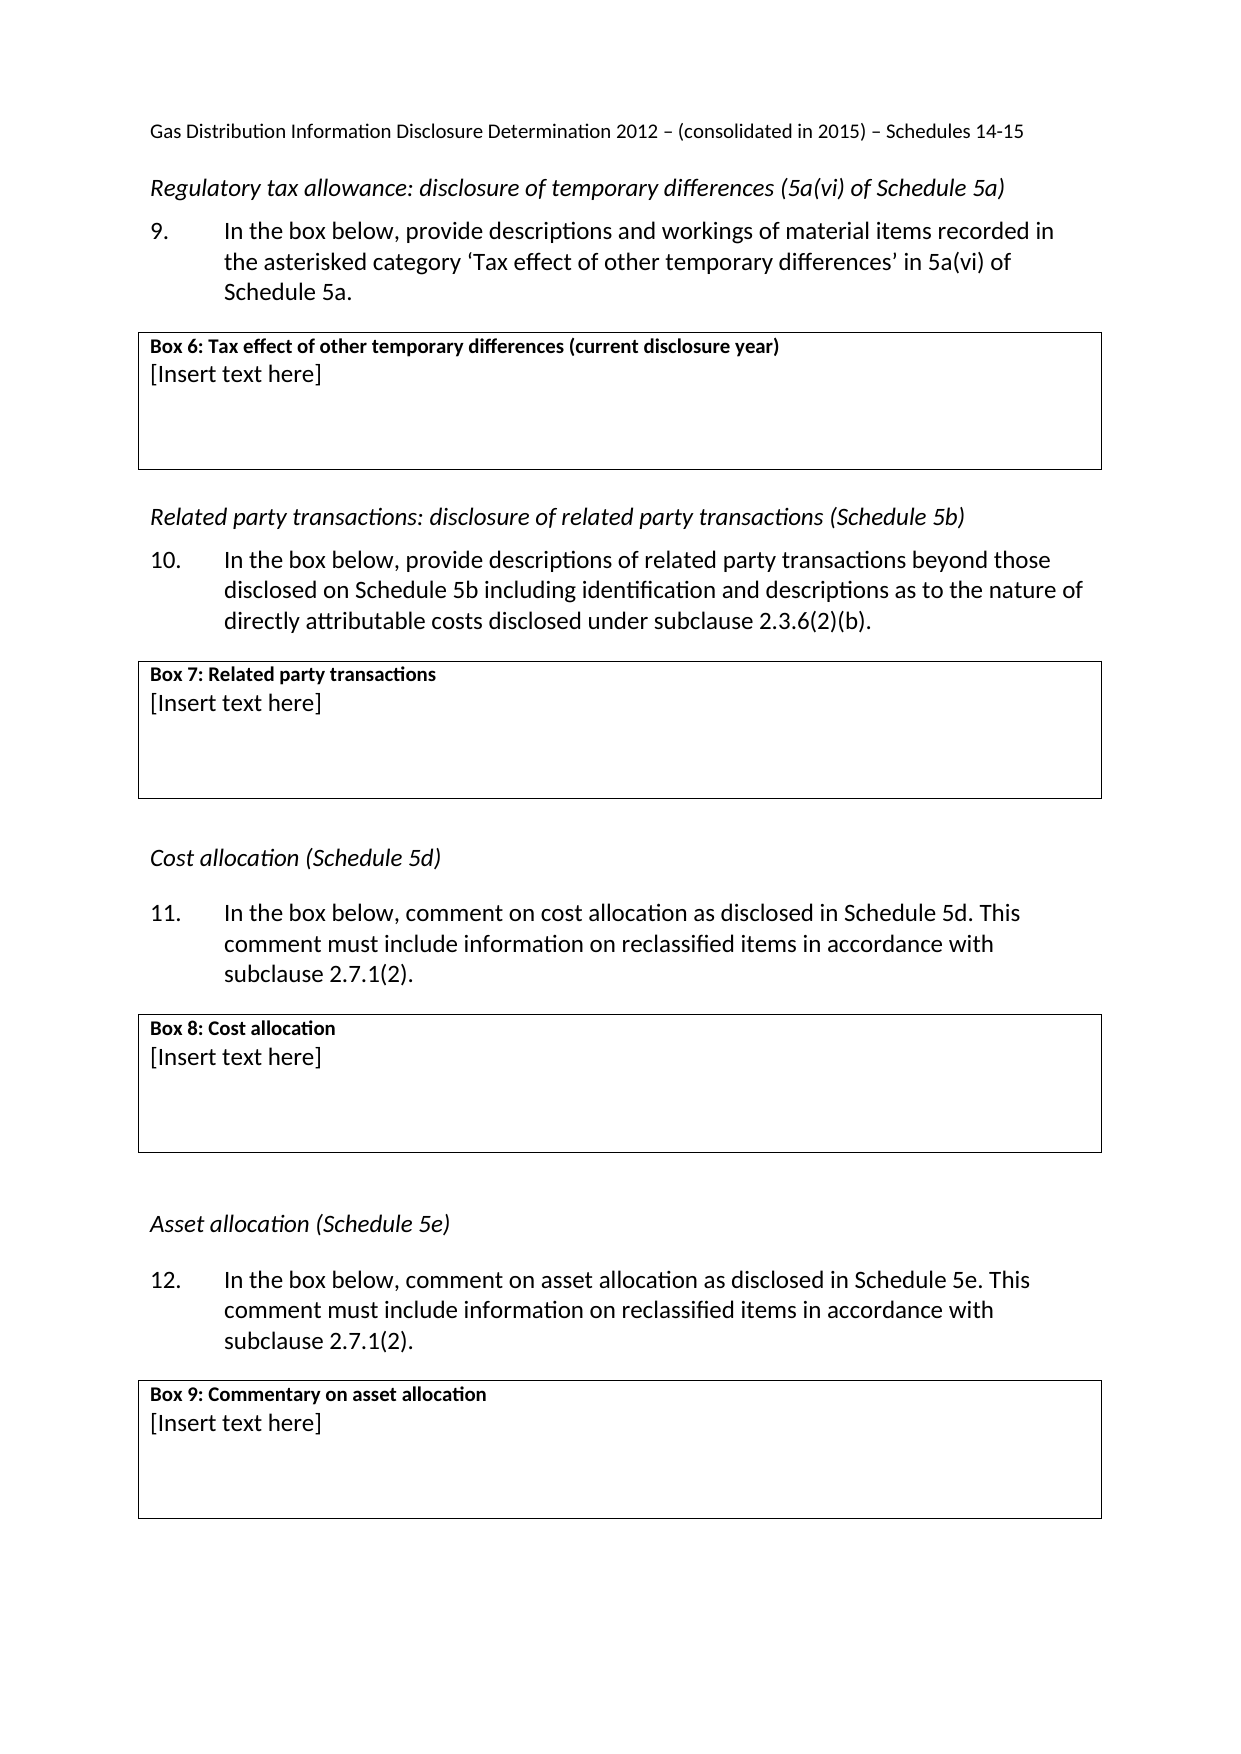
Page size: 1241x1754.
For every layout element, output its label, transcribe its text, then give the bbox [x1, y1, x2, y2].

table_header Box 9: Commentary on asset allocation [Insert text here] [139, 1381, 1101, 1518]
subtitle Regulatory tax allowance: disclosure of temporary differences (5a(vi) of Schedule 5a) [150, 172, 1090, 203]
text Cost allocation (Schedule 5d) [150, 842, 1090, 873]
list In the box below, provide descriptions of related party transactions beyond those disclosed on Schedule 5b including identification and descriptions as to the nature of directly attributable costs disclosed under subclause 2.3.6(2)(b). [150, 544, 1090, 636]
table_header Box 8: Cost allocation [Insert text here] [139, 1015, 1101, 1152]
list In the box below, provide descriptions and workings of material items recorded in the asterisked category ‘Tax effect of other temporary differences’ in 5a(vi) of Schedule 5a. [150, 215, 1090, 307]
list In the box below, comment on asset allocation as disclosed in Schedule 5e. This comment must include information on reclassified items in accordance with subclause 2.7.1(2). [150, 1264, 1090, 1355]
table_header Box 6: Tax effect of other temporary differences (current disclosure year) [Insert text here] [139, 333, 1101, 469]
subtitle Related party transactions: disclosure of related party transactions (Schedule 5b) [150, 501, 1090, 531]
text Asset allocation (Schedule 5e) [150, 1208, 1090, 1239]
table_header Box 7: Related party transactions [Insert text here] [139, 662, 1101, 798]
list In the box below, comment on cost allocation as disclosed in Schedule 5d. This comment must include information on reclassified items in accordance with subclause 2.7.1(2). [150, 898, 1090, 989]
